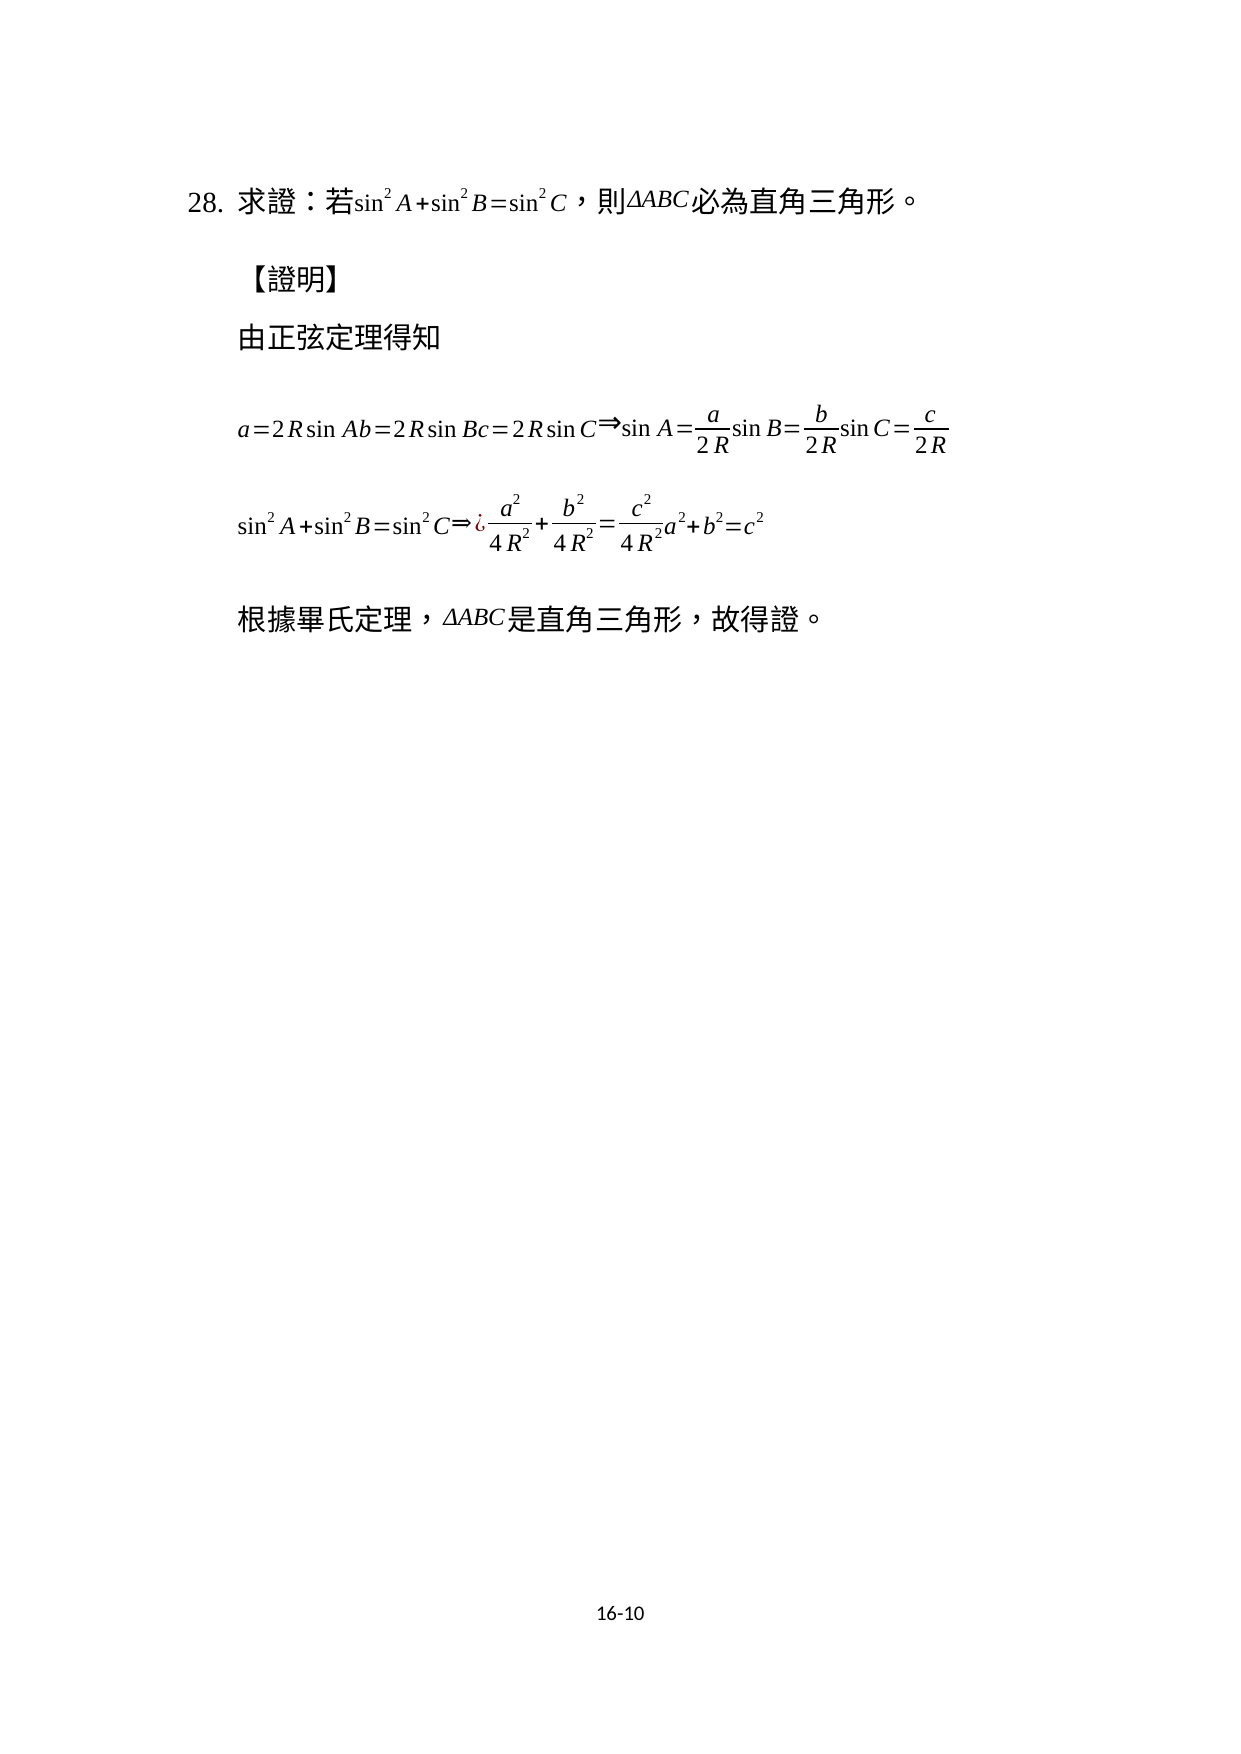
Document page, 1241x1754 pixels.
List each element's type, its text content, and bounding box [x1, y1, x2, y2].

list 由正弦定理得知 [238, 298, 1053, 373]
list 根據畢氏定理，是直角三角形，故得證。 [238, 580, 1053, 655]
list 【證明】 [238, 256, 1053, 298]
list ⇒ [238, 392, 1053, 467]
list 求證：若，則必為直角三角形。 [187, 162, 1053, 237]
